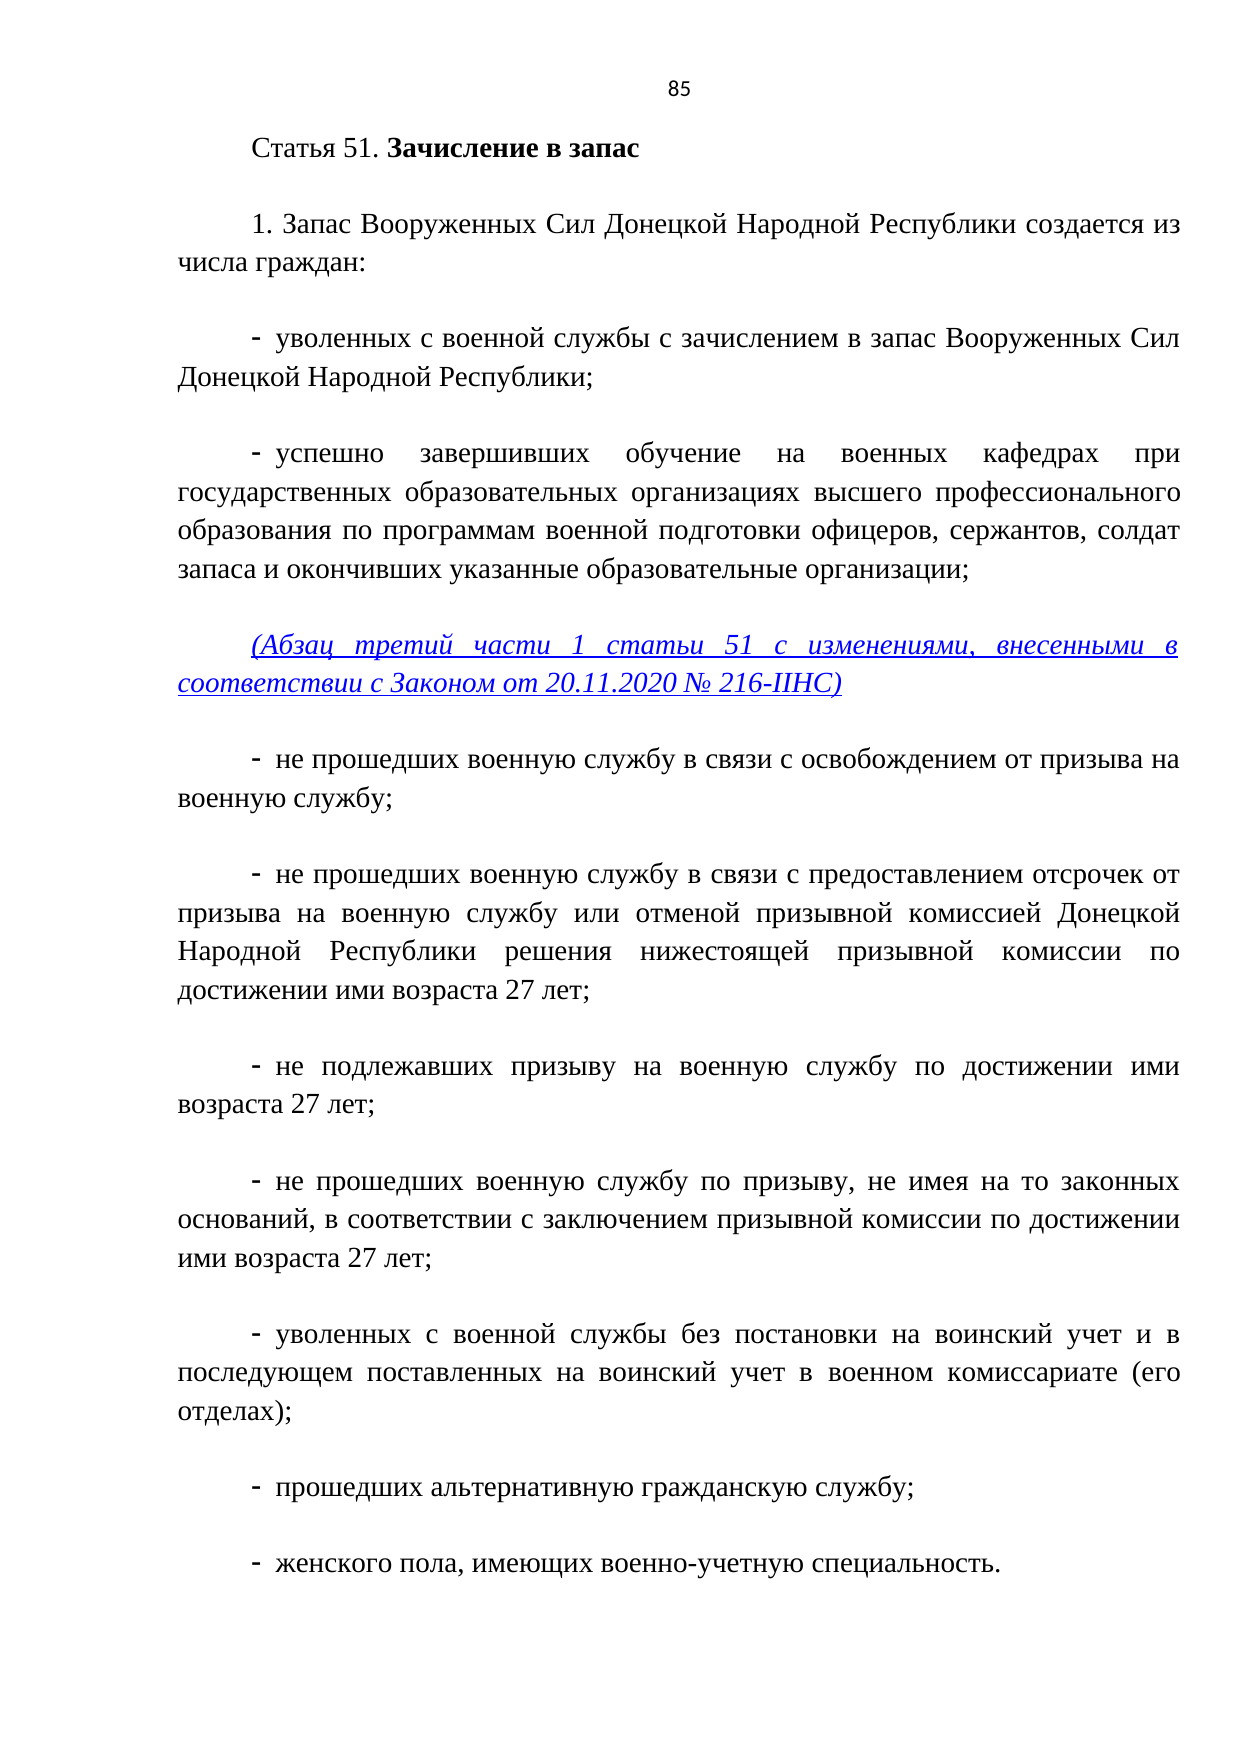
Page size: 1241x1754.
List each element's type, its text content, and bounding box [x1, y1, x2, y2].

list уволенных с военной службы без постановки на воинский учет и в последующем поставленных на воинский учет в военном комиссариате (его отделах); [177, 1316, 1181, 1427]
list не прошедших военную службу в связи с освобождением от призыва на военную службу; [177, 742, 1181, 814]
text Статья 51. Зачисление в запас [177, 130, 1181, 163]
list не подлежавших призыву на военную службу по достижении ими возраста 27 лет; [177, 1048, 1181, 1120]
list женского пола, имеющих военно-учетную специальность. [177, 1545, 1181, 1579]
list не прошедших военную службу в связи с предоставлением отсрочек от призыва на военную службу или отменой призывной комиссией Донецкой Народной Республики решения нижестоящей призывной комиссии по достижении ими возраста 27 лет; [177, 856, 1181, 1006]
list прошедших альтернативную гражданскую службу; [177, 1469, 1181, 1503]
text (Абзац третий части 1 статьи 51 с изменениями, внесенными в соответствии с Законом от 20.11.2020 № 216-IIНС) [177, 627, 1181, 699]
text 1. Запас Вооруженных Сил Донецкой Народной Республики создается из числа граждан: [177, 206, 1181, 278]
list уволенных с военной службы с зачислением в запас Вооруженных Сил Донецкой Народной Республики; [177, 321, 1181, 393]
list успешно завершивших обучение на военных кафедрах при государственных образовательных организациях высшего профессионального образования по программам военной подготовки офицеров, сержантов, солдат запаса и окончивших указанные образовательные организации; [177, 435, 1181, 584]
list не прошедших военную службу по призыву, не имея на то законных оснований, в соответствии с заключением призывной комиссии по достижении ими возраста 27 лет; [177, 1163, 1181, 1273]
